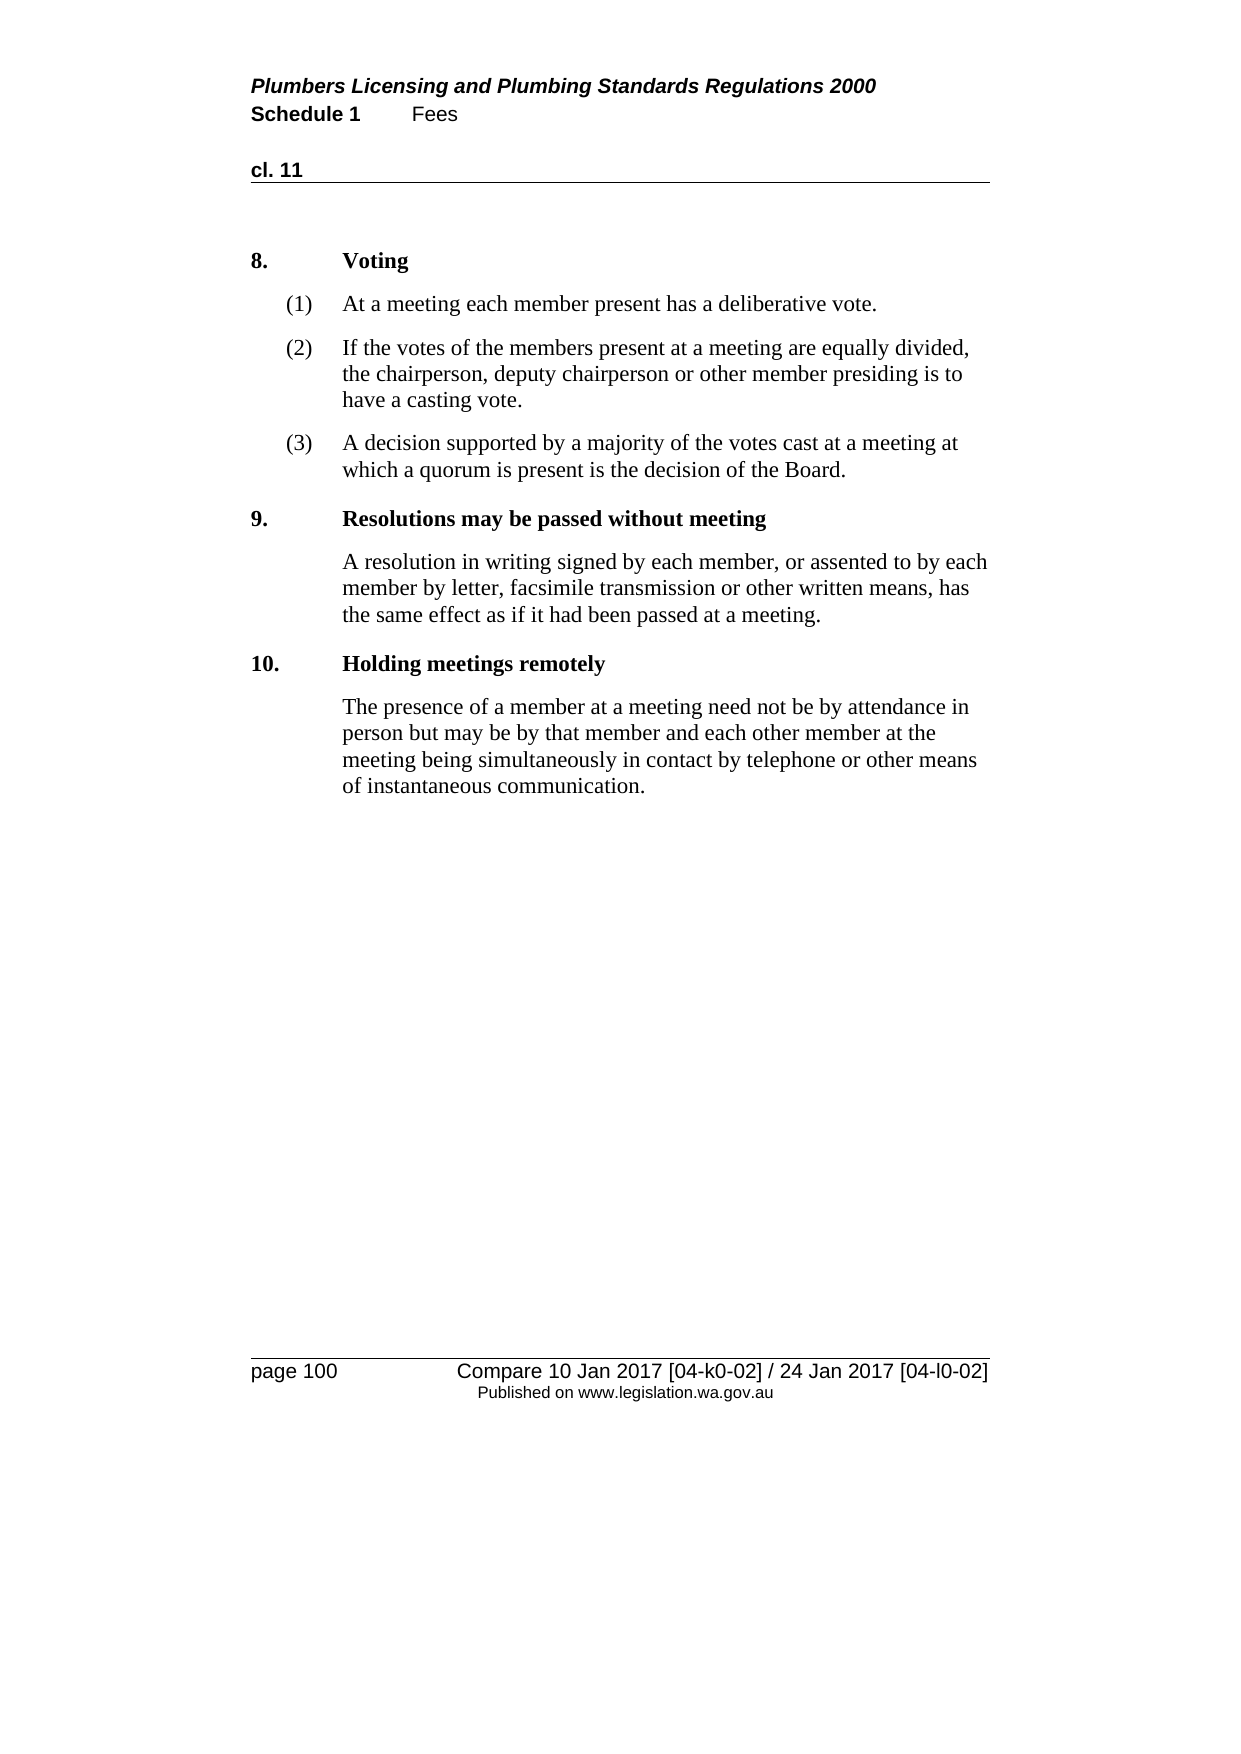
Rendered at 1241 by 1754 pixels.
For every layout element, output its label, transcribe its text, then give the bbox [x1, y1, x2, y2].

subtitle 8. Voting [251, 247, 990, 274]
text A resolution in writing signed by each member, or assented to by each member by letter, facsimile transmission or other written means, has the same effect as if it had been passed at a meeting. [251, 548, 990, 627]
subtitle 9. Resolutions may be passed without meeting [251, 505, 990, 531]
text (2) If the votes of the members present at a meeting are equally divided, the chairperson, deputy chairperson or other member presiding is to have a casting vote. [251, 333, 990, 413]
text (3) A decision supported by a majority of the votes cast at a meeting at which a quorum is present is the decision of the Board. [251, 429, 990, 482]
text The presence of a member at a meeting need not be by attendance in person but may be by that member and each other member at the meeting being simultaneously in contact by telephone or other means of instantaneous communication. [251, 693, 990, 798]
text (1) At a meeting each member present has a deliberative vote. [251, 291, 990, 317]
subtitle 10. Holding meetings remotely [251, 650, 990, 676]
